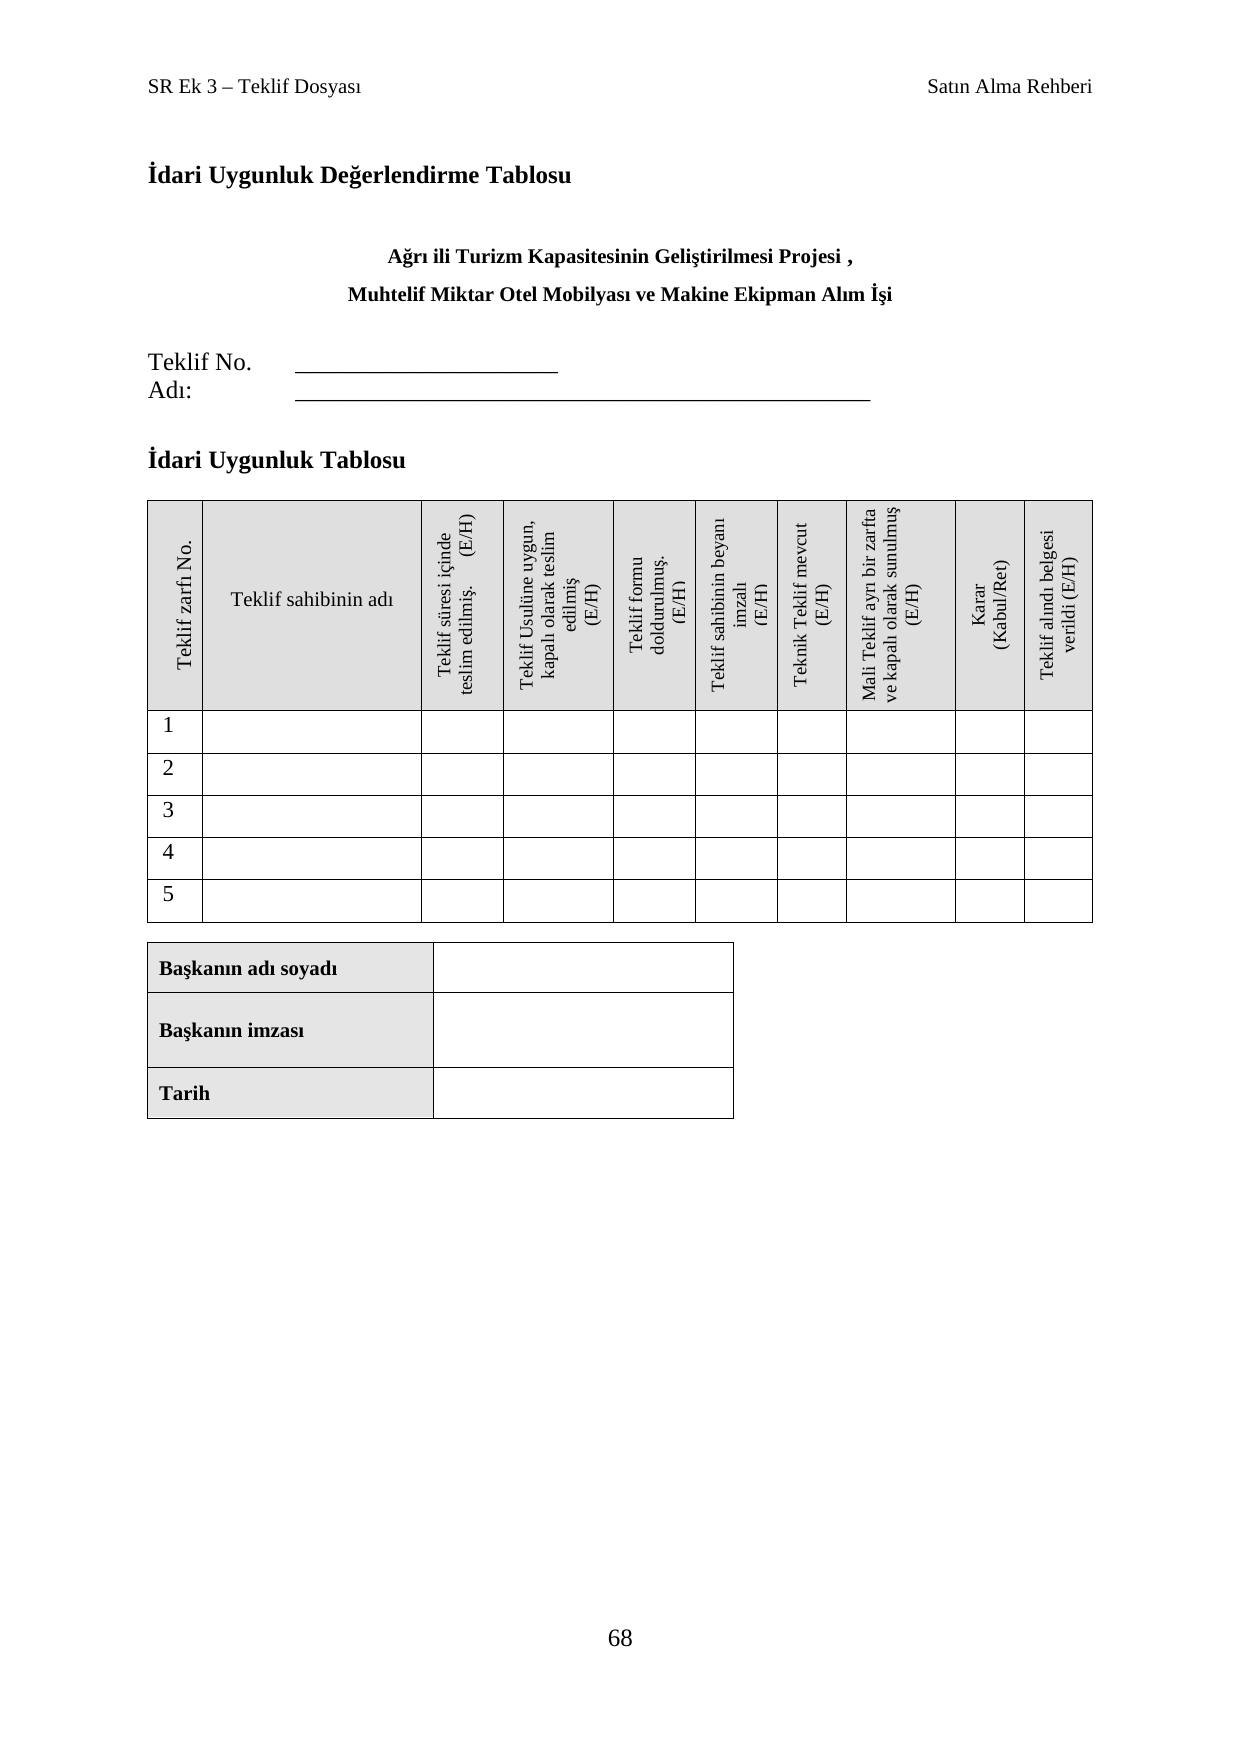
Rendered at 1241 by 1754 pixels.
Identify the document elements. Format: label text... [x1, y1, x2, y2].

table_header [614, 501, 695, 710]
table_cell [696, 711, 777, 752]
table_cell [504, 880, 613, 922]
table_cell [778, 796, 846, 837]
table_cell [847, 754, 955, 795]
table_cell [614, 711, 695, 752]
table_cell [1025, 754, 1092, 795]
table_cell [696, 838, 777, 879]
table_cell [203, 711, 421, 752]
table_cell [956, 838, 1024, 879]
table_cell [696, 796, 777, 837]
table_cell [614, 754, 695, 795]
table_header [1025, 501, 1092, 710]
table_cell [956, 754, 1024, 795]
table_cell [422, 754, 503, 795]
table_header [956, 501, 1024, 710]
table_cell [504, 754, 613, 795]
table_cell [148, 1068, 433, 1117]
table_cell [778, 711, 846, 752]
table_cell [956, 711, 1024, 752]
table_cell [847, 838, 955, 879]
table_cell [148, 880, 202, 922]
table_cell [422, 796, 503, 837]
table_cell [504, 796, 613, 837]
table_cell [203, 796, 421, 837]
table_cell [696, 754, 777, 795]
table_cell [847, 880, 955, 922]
text Adı: ______________________________________________ [148, 376, 1093, 404]
text İdari Uygunluk Tablosu [148, 446, 1093, 474]
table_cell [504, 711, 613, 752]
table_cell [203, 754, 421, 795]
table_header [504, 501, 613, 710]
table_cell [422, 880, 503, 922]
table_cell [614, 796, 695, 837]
text Ağrı ili Turizm Kapasitesinin Geliştirilmesi Projesi , [148, 243, 1093, 269]
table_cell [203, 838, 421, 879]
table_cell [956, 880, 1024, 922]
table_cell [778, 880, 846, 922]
text Teklif No. _____________________ [148, 347, 1093, 376]
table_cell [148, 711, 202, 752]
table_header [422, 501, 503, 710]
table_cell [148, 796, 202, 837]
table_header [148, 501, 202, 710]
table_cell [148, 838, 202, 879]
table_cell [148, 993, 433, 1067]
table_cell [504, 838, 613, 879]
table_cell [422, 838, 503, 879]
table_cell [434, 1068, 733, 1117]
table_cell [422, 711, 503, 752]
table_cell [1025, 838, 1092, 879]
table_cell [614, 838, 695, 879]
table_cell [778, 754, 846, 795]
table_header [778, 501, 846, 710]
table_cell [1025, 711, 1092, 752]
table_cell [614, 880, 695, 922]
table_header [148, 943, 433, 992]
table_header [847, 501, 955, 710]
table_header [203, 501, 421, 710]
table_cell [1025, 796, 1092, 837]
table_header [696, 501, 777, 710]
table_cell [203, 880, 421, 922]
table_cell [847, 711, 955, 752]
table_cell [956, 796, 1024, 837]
subtitle İdari Uygunluk Değerlendirme Tablosu [148, 160, 1093, 189]
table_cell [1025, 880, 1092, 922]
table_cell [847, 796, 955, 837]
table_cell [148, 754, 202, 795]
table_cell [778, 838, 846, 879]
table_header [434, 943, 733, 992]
text Muhtelif Miktar Otel Mobilyası ve Makine Ekipman Alım İşi [148, 281, 1093, 306]
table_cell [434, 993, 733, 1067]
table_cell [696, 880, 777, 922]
